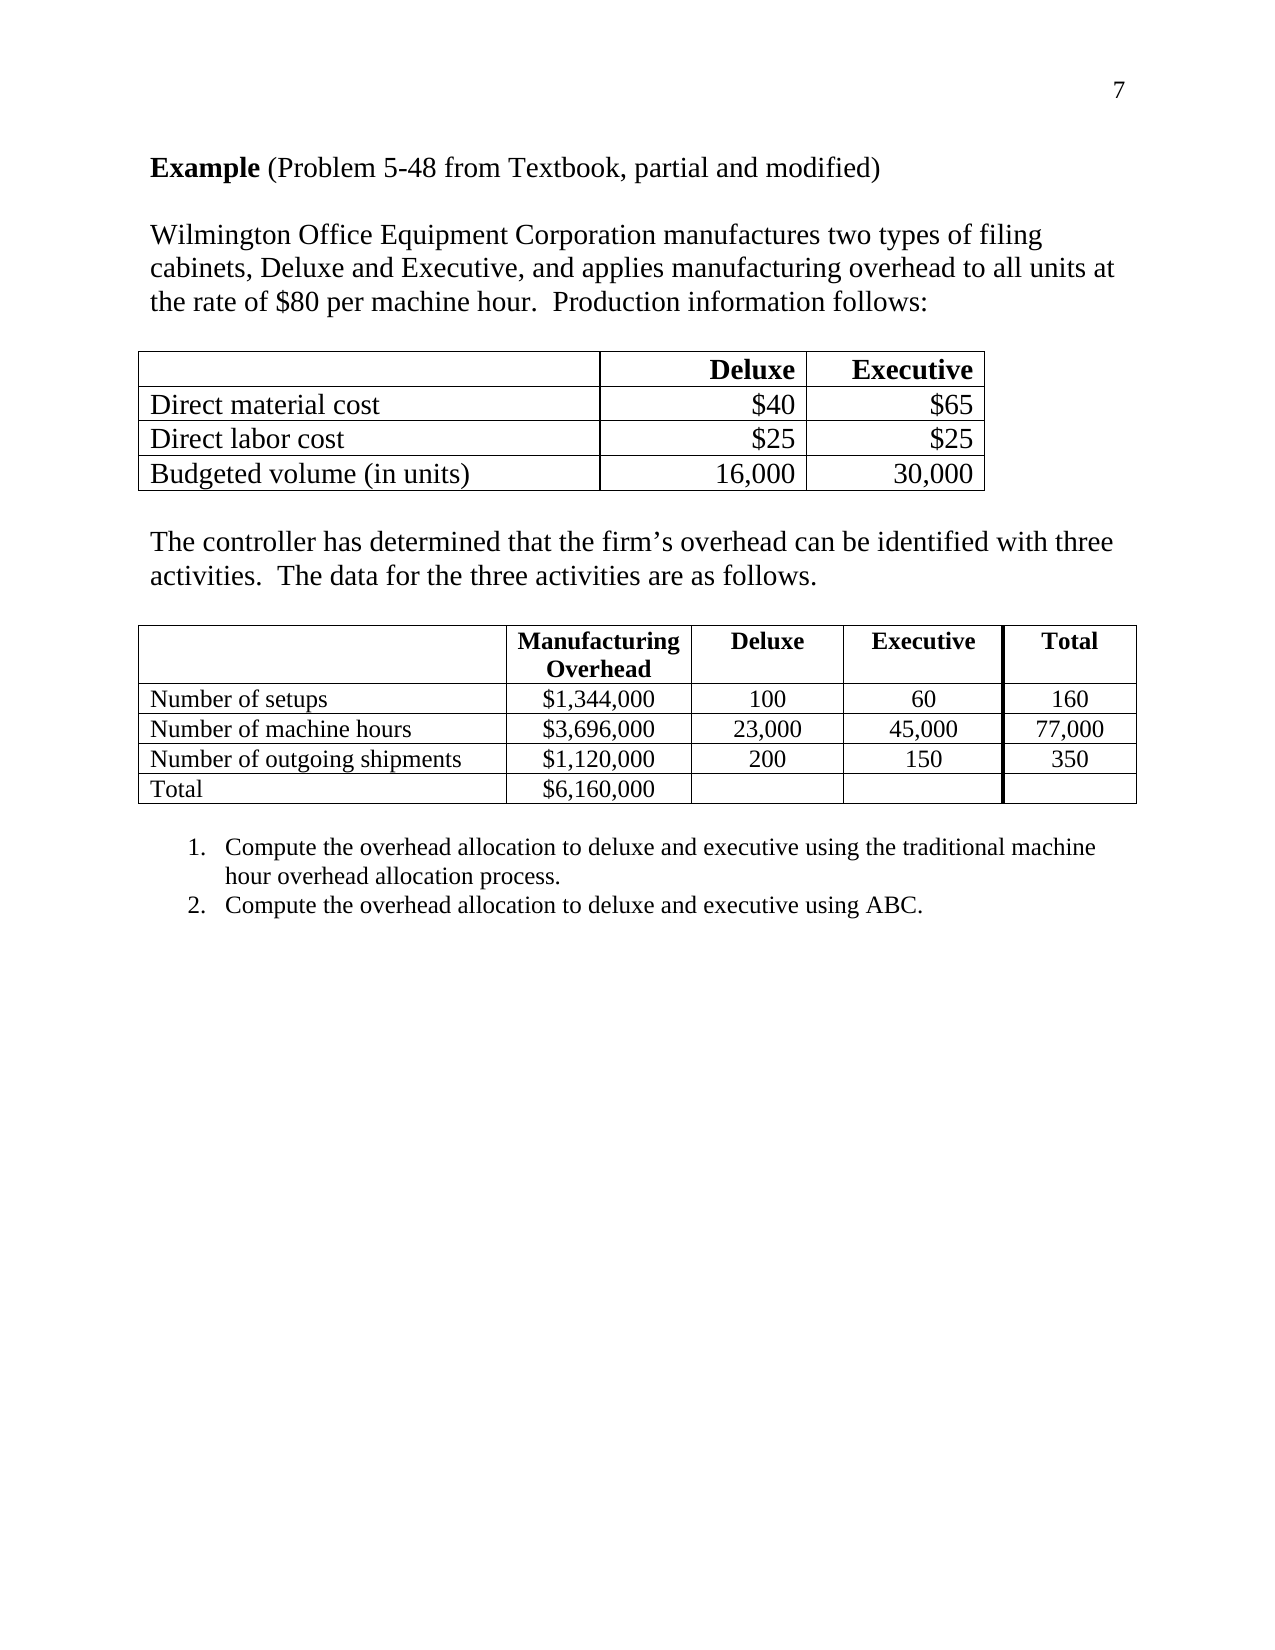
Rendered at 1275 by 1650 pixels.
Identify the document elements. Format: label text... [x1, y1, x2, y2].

table_cell 160 [1005, 684, 1136, 713]
table_cell Number of setups [139, 684, 506, 713]
table_cell Budgeted volume (in units) [139, 456, 599, 489]
table_header [139, 626, 506, 683]
list Compute the overhead allocation to deluxe and executive using ABC. [187, 890, 1125, 918]
table_cell $25 [601, 421, 806, 455]
table_header Total [1005, 626, 1136, 683]
table_cell 16,000 [601, 456, 806, 489]
table_cell $65 [807, 387, 984, 420]
table_cell [692, 774, 843, 802]
table_cell 200 [692, 744, 843, 773]
table_cell 150 [844, 744, 1001, 773]
table_cell 60 [844, 684, 1001, 713]
table_cell $6,160,000 [507, 774, 691, 802]
table_header Manufacturing Overhead [507, 626, 691, 683]
table_cell Number of outgoing shipments [139, 744, 506, 773]
text Example (Problem 5-48 from Textbook, partial and modified) [150, 150, 1125, 183]
table_cell $40 [601, 387, 806, 420]
table_header Executive [844, 626, 1001, 683]
table_header Deluxe [692, 626, 843, 683]
table_cell 30,000 [807, 456, 984, 489]
table_cell $1,120,000 [507, 744, 691, 773]
table_header [139, 352, 599, 386]
table_cell 350 [1005, 744, 1136, 773]
table_cell Direct labor cost [139, 421, 599, 455]
table_cell 45,000 [844, 714, 1001, 743]
table_cell [1005, 774, 1136, 802]
table_cell $1,344,000 [507, 684, 691, 713]
text Wilmington Office Equipment Corporation manufactures two types of filing cabinets, Deluxe and Executive, and applies manufacturing overhead to all units at the rate of $80 per machine hour. Production information follows: [150, 217, 1125, 318]
table_cell 23,000 [692, 714, 843, 743]
table_cell 77,000 [1005, 714, 1136, 743]
list Compute the overhead allocation to deluxe and executive using the traditional machine hour overhead allocation process. [187, 832, 1125, 890]
table_cell $25 [807, 421, 984, 455]
table_cell $3,696,000 [507, 714, 691, 743]
table_cell Number of machine hours [139, 714, 506, 743]
table_cell Direct material cost [139, 387, 599, 420]
table_cell Total [139, 774, 506, 802]
text The controller has determined that the firm’s overhead can be identified with three activities. The data for the three activities are as follows. [150, 524, 1125, 591]
table_header Deluxe [601, 352, 806, 386]
table_cell [844, 774, 1001, 802]
table_header Executive [807, 352, 984, 386]
table_cell 100 [692, 684, 843, 713]
